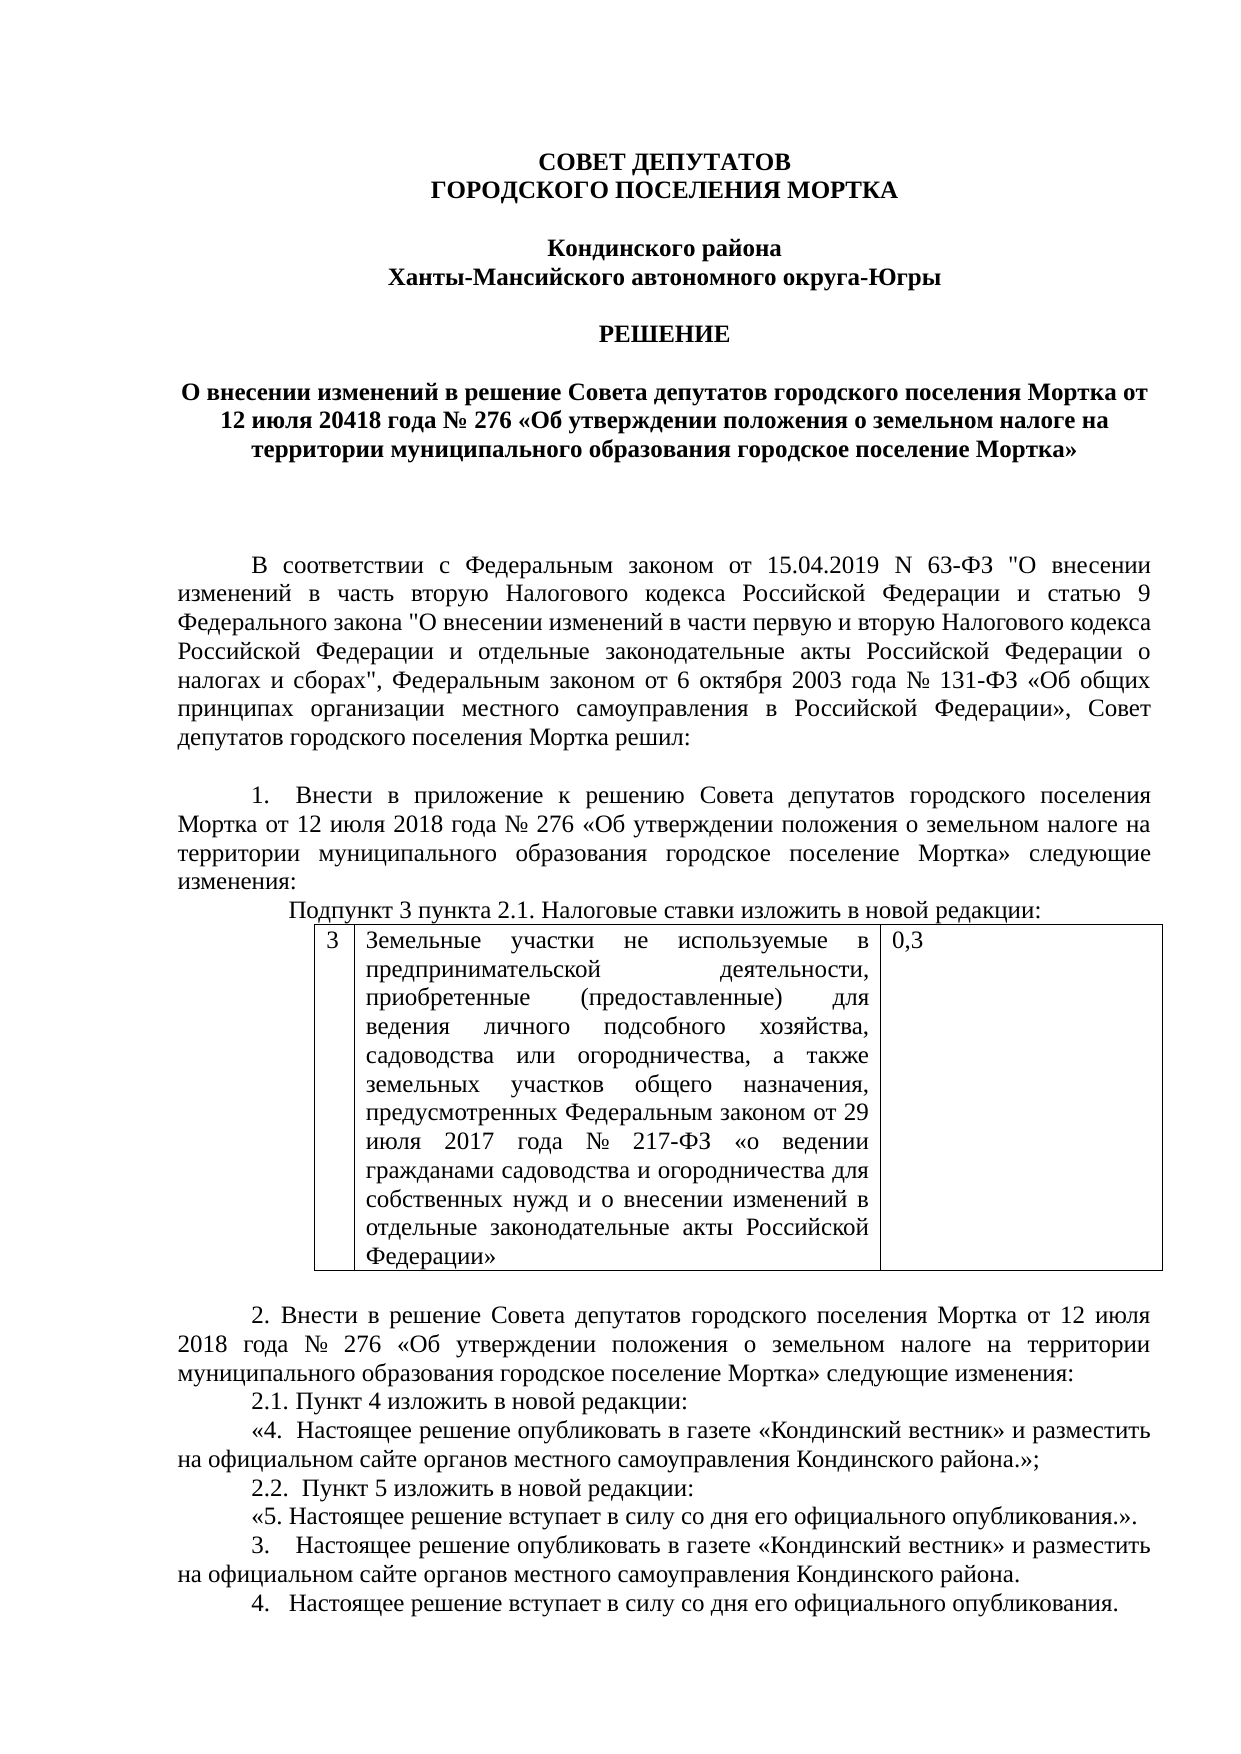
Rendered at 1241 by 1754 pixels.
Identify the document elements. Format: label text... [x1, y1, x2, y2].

text СОВЕТ ДЕПУТАТОВ [177, 147, 1152, 176]
text Кондинского района [177, 233, 1152, 262]
subtitle «5. Настоящее решение вступает в силу со дня его официального опубликования.». [177, 1531, 1152, 1559]
table_header 3 [315, 925, 354, 1270]
subtitle «4. Настоящее решение опубликовать в газете «Кондинский вестник» и разместить на официальном сайте органов местного самоуправления Кондинского района.»; [177, 1444, 1152, 1502]
subtitle Пункт 5 изложить в новой редакции: [251, 1502, 1152, 1531]
subtitle Пункт 4 изложить в новой редакции: [251, 1416, 1152, 1444]
subtitle В соответствии с Федеральным законом от 15.04.2019 N 63-ФЗ "О внесении изменений в часть вторую Налогового кодекса Российской Федерации и статью 9 Федерального закона "О внесении изменений в части первую и вторую Налогового кодекса Российской Федерации и отдельные законодательные акты Российской Федерации о налогах и сборах", Федеральным законом от 6 октября 2003 года № 131-ФЗ «Об общих принципах организации местного самоуправления в Российской Федерации», Совет депутатов городского поселения Мортка решил: [177, 550, 1152, 751]
text ГОРОДСКОГО ПОСЕЛЕНИЯ МОРТКА [177, 176, 1152, 204]
subtitle Подпункт 3 пункта 2.1. Налоговые ставки изложить в новой редакции: [288, 895, 1152, 924]
text О внесении изменений в решение Совета депутатов городского поселения Мортка от 12 июля 20418 года № 276 «Об утверждении положения о земельном налоге на территории муниципального образования городское поселение Мортка» [177, 377, 1152, 463]
text Ханты-Мансийского автономного округа-Югры [177, 262, 1152, 291]
subtitle Внести в приложение к решению Совета депутатов городского поселения Мортка от 12 июля 2018 года № 276 «Об утверждении положения о земельном налоге на территории муниципального образования городское поселение Мортка» следующие изменения: [177, 780, 1152, 895]
table_header Земельные участки не используемые в предпринимательской деятельности, приобретенные (предоставленные) для ведения личного подсобного хозяйства, садоводства или огородничества, а также земельных участков общего назначения, предусмотренных Федеральным законом от 29 июля 2017 года № 217-ФЗ «о ведении гражданами садоводства и огородничества для собственных нужд и о внесении изменений в отдельные законодательные акты Российской Федерации» [355, 925, 880, 1270]
table_header 0,3 [881, 925, 1162, 1270]
subtitle Внести в решение Совета депутатов городского поселения Мортка от 12 июля 2018 года № 276 «Об утверждении положения о земельном налоге на территории муниципального образования городское поселение Мортка» следующие изменения: [177, 1300, 1152, 1386]
text РЕШЕНИЕ [177, 319, 1152, 348]
subtitle Настоящее решение опубликовать в газете «Кондинский вестник» и разместить на официальном сайте органов местного самоуправления Кондинского района. [177, 1559, 1152, 1617]
